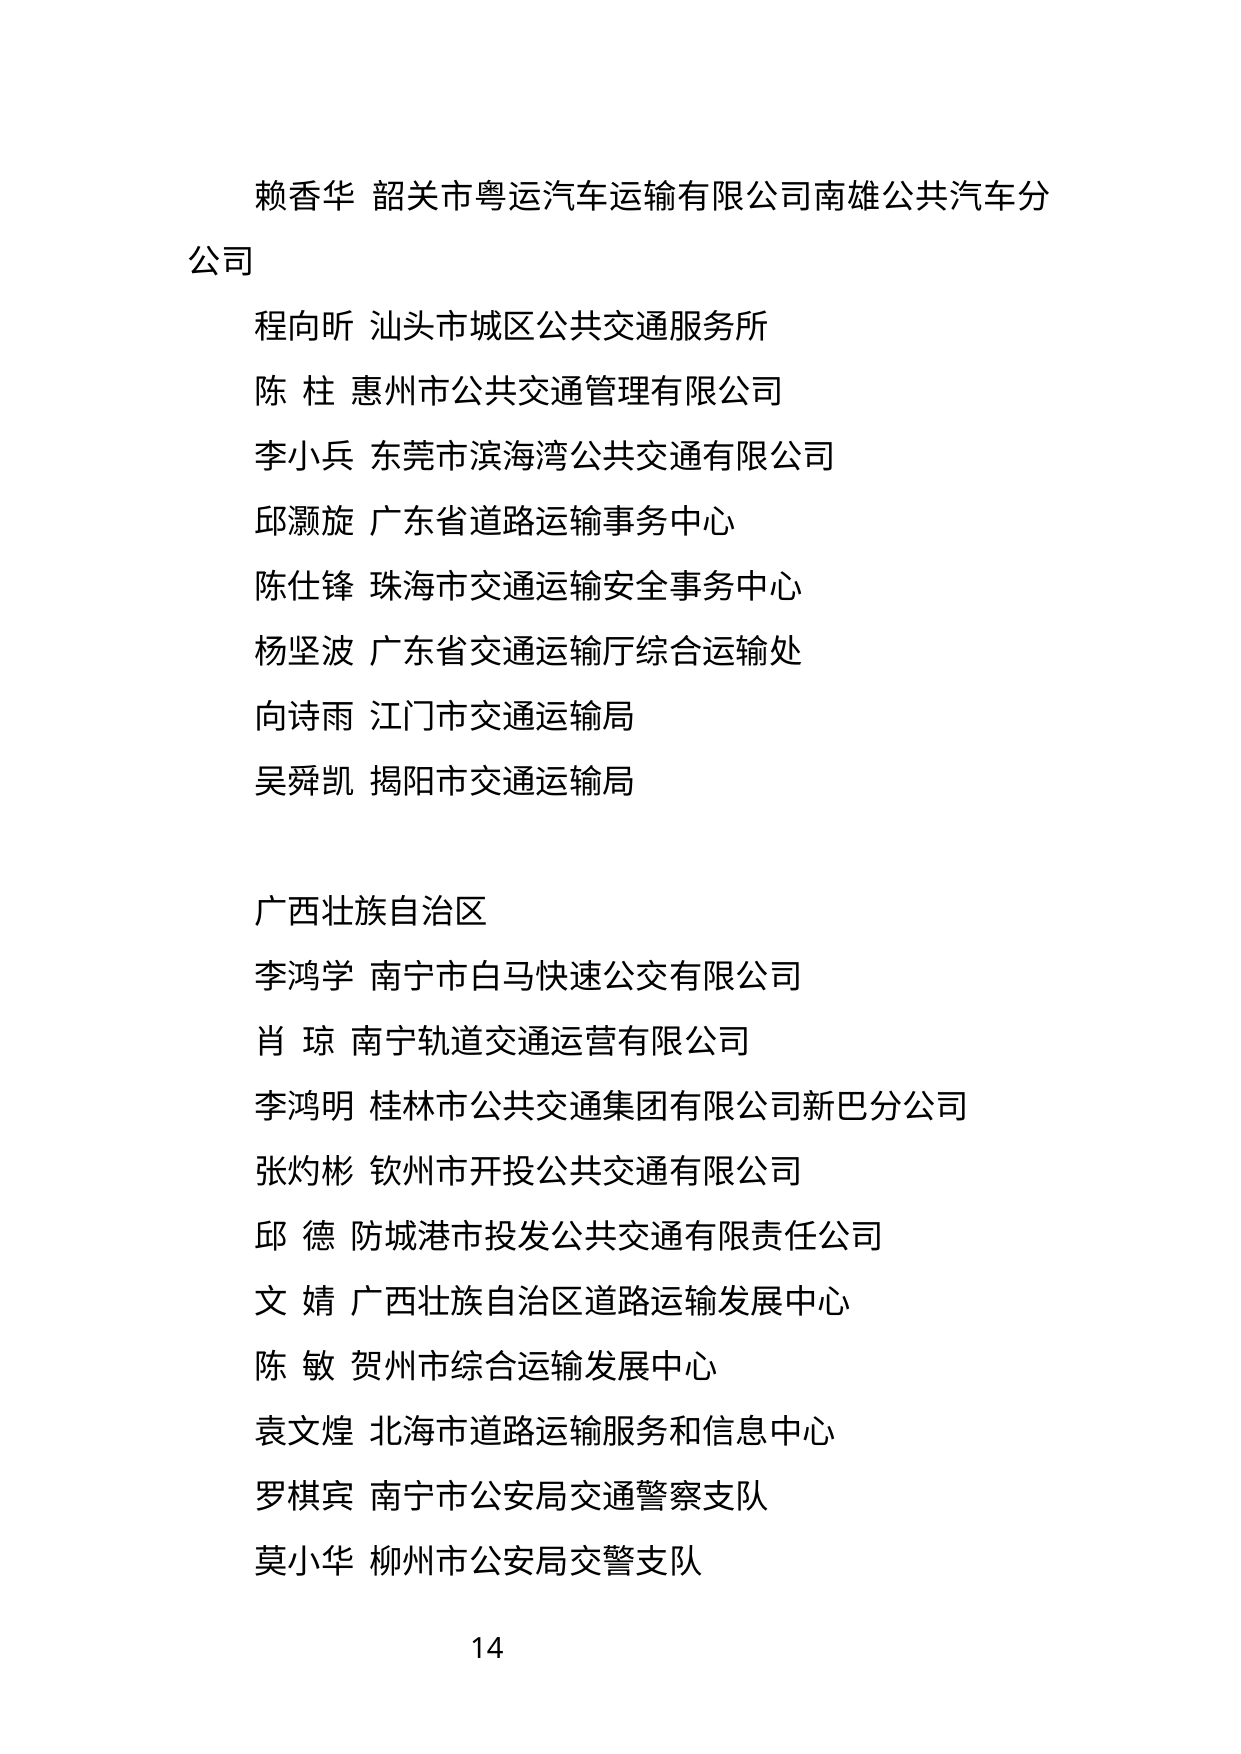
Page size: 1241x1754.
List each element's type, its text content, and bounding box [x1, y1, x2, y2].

text 程向昕 汕头市城区公共交通服务所 [187, 292, 1053, 357]
text 广西壮族自治区 [187, 877, 1053, 942]
text 罗棋宾 南宁市公安局交通警察支队 [187, 1462, 1053, 1527]
text 赖香华 韶关市粤运汽车运输有限公司南雄公共汽车分公司 [187, 162, 1053, 292]
text 肖 琼 南宁轨道交通运营有限公司 [187, 1007, 1053, 1072]
text 陈 敏 贺州市综合运输发展中心 [187, 1332, 1053, 1397]
text 陈仕锋 珠海市交通运输安全事务中心 [187, 552, 1053, 617]
text 莫小华 柳州市公安局交警支队 [187, 1527, 1053, 1592]
text 袁文煌 北海市道路运输服务和信息中心 [187, 1397, 1053, 1462]
text 向诗雨 江门市交通运输局 [187, 682, 1053, 747]
text 李鸿学 南宁市白马快速公交有限公司 [187, 942, 1053, 1007]
text 张灼彬 钦州市开投公共交通有限公司 [187, 1137, 1053, 1202]
text 邱灏旋 广东省道路运输事务中心 [187, 487, 1053, 552]
text 文 婧 广西壮族自治区道路运输发展中心 [187, 1267, 1053, 1332]
text 陈 柱 惠州市公共交通管理有限公司 [187, 357, 1053, 422]
text 李小兵 东莞市滨海湾公共交通有限公司 [187, 422, 1053, 487]
text 吴舜凯 揭阳市交通运输局 [187, 747, 1053, 812]
text 李鸿明 桂林市公共交通集团有限公司新巴分公司 [187, 1072, 1053, 1137]
text 邱 德 防城港市投发公共交通有限责任公司 [187, 1202, 1053, 1267]
text 杨坚波 广东省交通运输厅综合运输处 [187, 617, 1053, 682]
